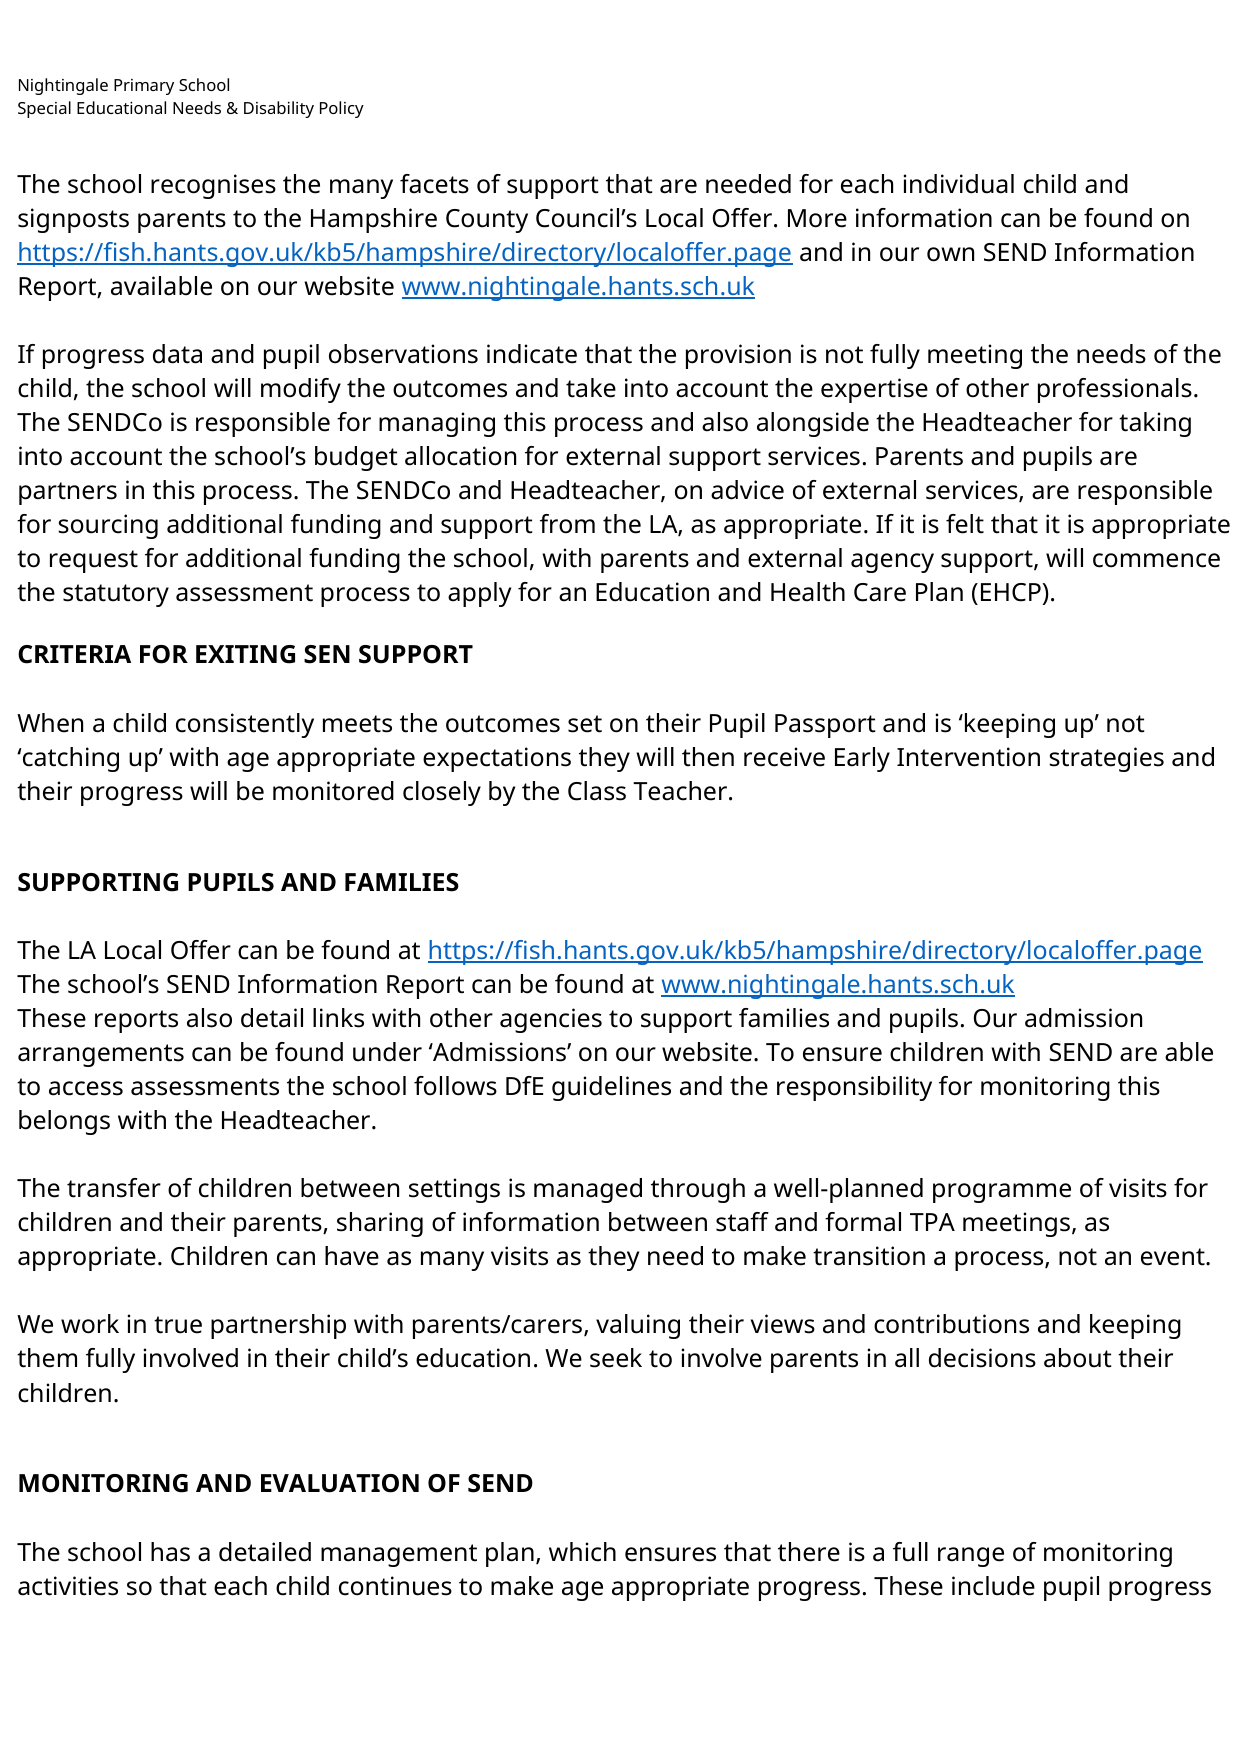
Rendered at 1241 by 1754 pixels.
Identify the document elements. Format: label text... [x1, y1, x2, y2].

text If progress data and pupil observations indicate that the provision is not fully meeting the needs of the child, the school will modify the outcomes and take into account the expertise of other professionals. The SENDCo is responsible for managing this process and also alongside the Headteacher for taking into account the school’s budget allocation for external support services. Parents and pupils are partners in this process. The SENDCo and Headteacher, on advice of external services, are responsible for sourcing additional funding and support from the LA, as appropriate. If it is felt that it is appropriate to request for additional funding the school, with parents and external agency support, will commence the statutory assessment process to apply for an Education and Health Care Plan (EHCP). [17, 337, 1240, 609]
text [17, 1534, 1240, 1602]
text SUPPORTING PUPILS AND FAMILIES [17, 864, 1240, 898]
text MONITORING AND EVALUATION OF SEND [17, 1466, 1240, 1500]
text The school recognises the many facets of support that are needed for each individual child and signposts parents to the Hampshire County Council’s Local Offer. More information can be found on https://fish.hants.gov.uk/kb5/hampshire/directory/localoffer.page and in our own SEND Information Report, available on our website www.nightingale.hants.sch.uk [17, 166, 1240, 303]
text We work in true partnership with parents/carers, valuing their views and contributions and keeping them fully involved in their child’s education. We seek to involve parents in all decisions about their children. [17, 1307, 1240, 1409]
text These reports also detail links with other agencies to support families and pupils. Our admission arrangements can be found under ‘Admissions’ on our website. To ensure children with SEND are able to access assessments the school follows DfE guidelines and the responsibility for monitoring this belongs with the Headteacher. [17, 1001, 1240, 1137]
text The LA Local Offer can be found at https://fish.hants.gov.uk/kb5/hampshire/directory/localoffer.page [17, 932, 1240, 966]
text When a child consistently meets the outcomes set on their Pupil Passport and is ‘keeping up’ not ‘catching up’ with age appropriate expectations they will then receive Early Intervention strategies and their progress will be monitored closely by the Class Teacher. [17, 705, 1240, 807]
text CRITERIA FOR EXITING SEN SUPPORT [17, 637, 1240, 671]
text The school’s SEND Information Report can be found at www.nightingale.hants.sch.uk [17, 966, 1240, 1001]
text The transfer of children between settings is managed through a well-planned programme of visits for children and their parents, sharing of information between staff and formal TPA meetings, as appropriate. Children can have as many visits as they need to make transition a process, not an event. [17, 1171, 1240, 1273]
